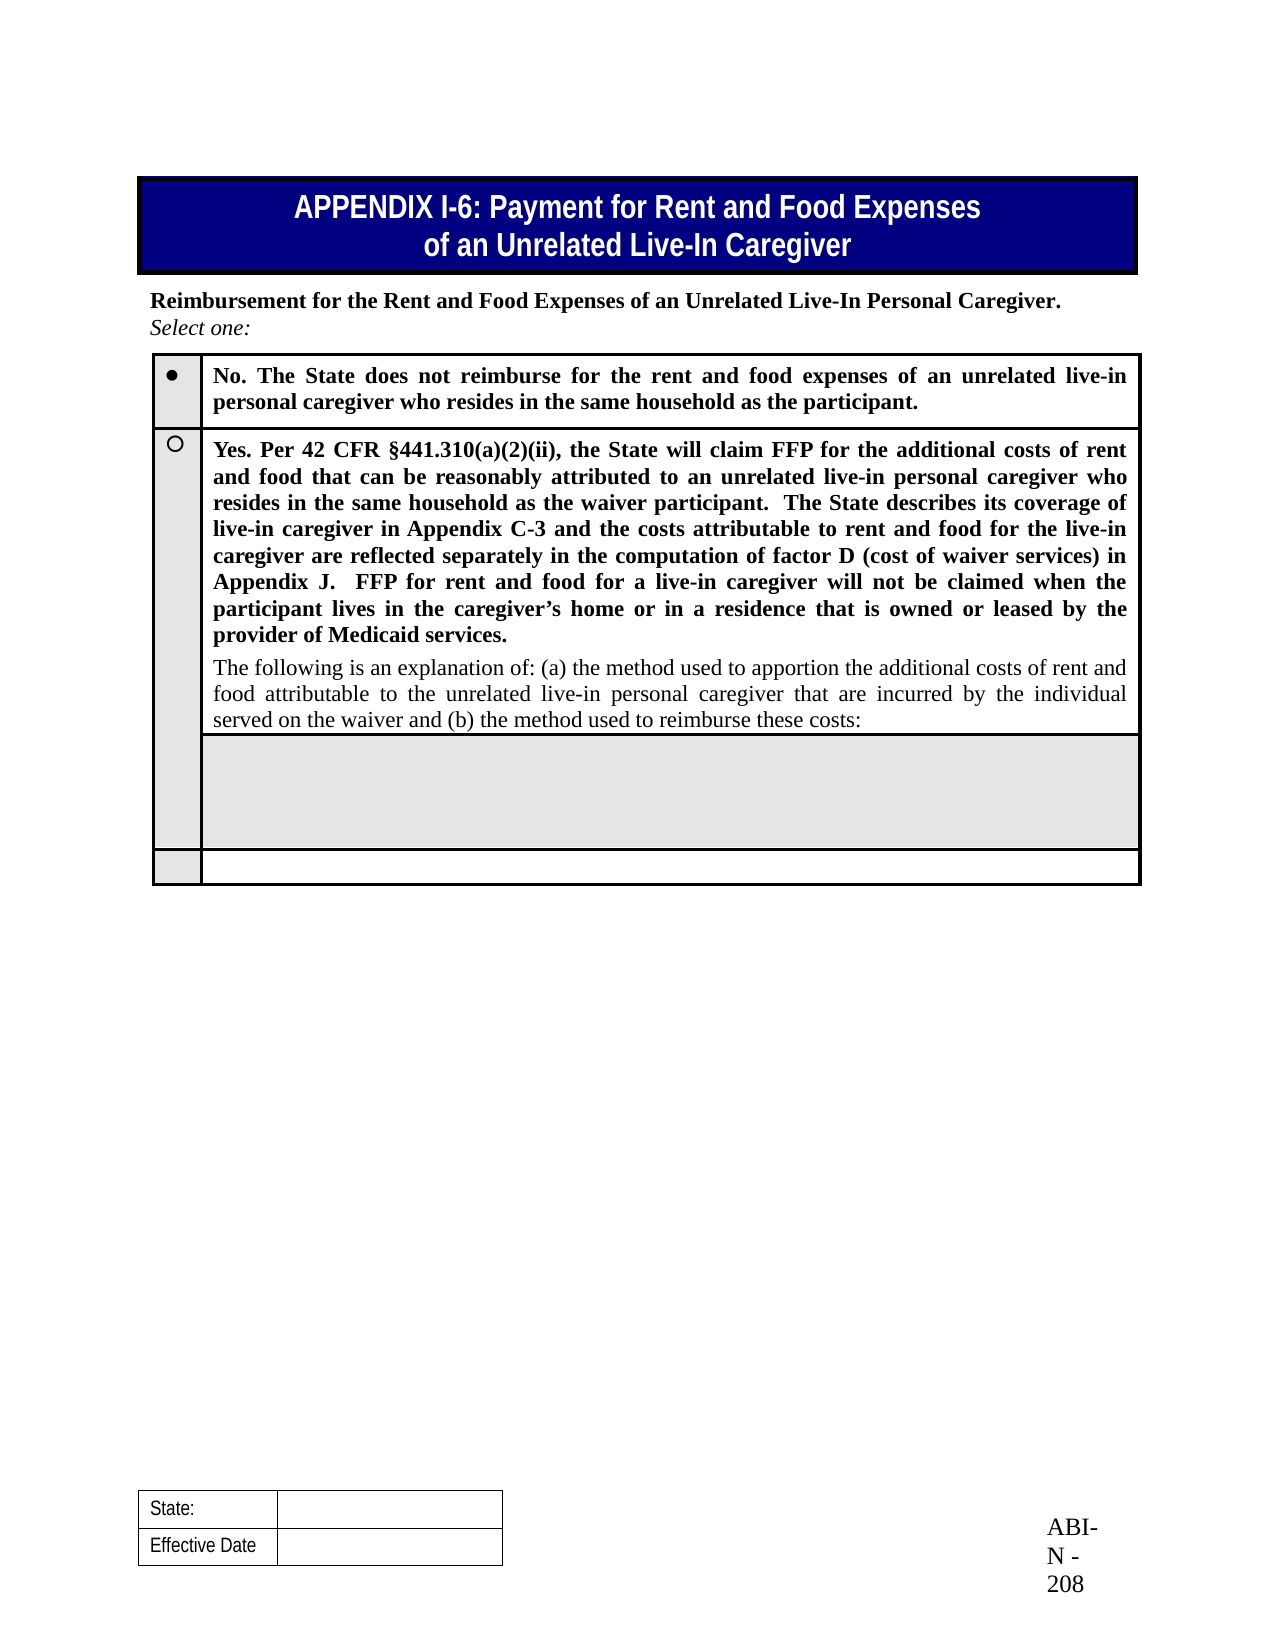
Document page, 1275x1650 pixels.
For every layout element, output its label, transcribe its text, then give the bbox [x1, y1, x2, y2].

text APPENDIX I-6: Payment for Rent and Food Expenses [142, 181, 1133, 214]
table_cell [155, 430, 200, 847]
text of an Unrelated Live-In Caregiver [142, 214, 1133, 270]
text Reimbursement for the Rent and Food Expenses of an Unrelated Live-In Personal Caregiver. Select one: [150, 287, 1125, 340]
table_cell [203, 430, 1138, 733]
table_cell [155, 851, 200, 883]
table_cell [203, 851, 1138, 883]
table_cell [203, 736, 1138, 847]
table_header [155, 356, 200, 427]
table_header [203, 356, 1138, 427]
